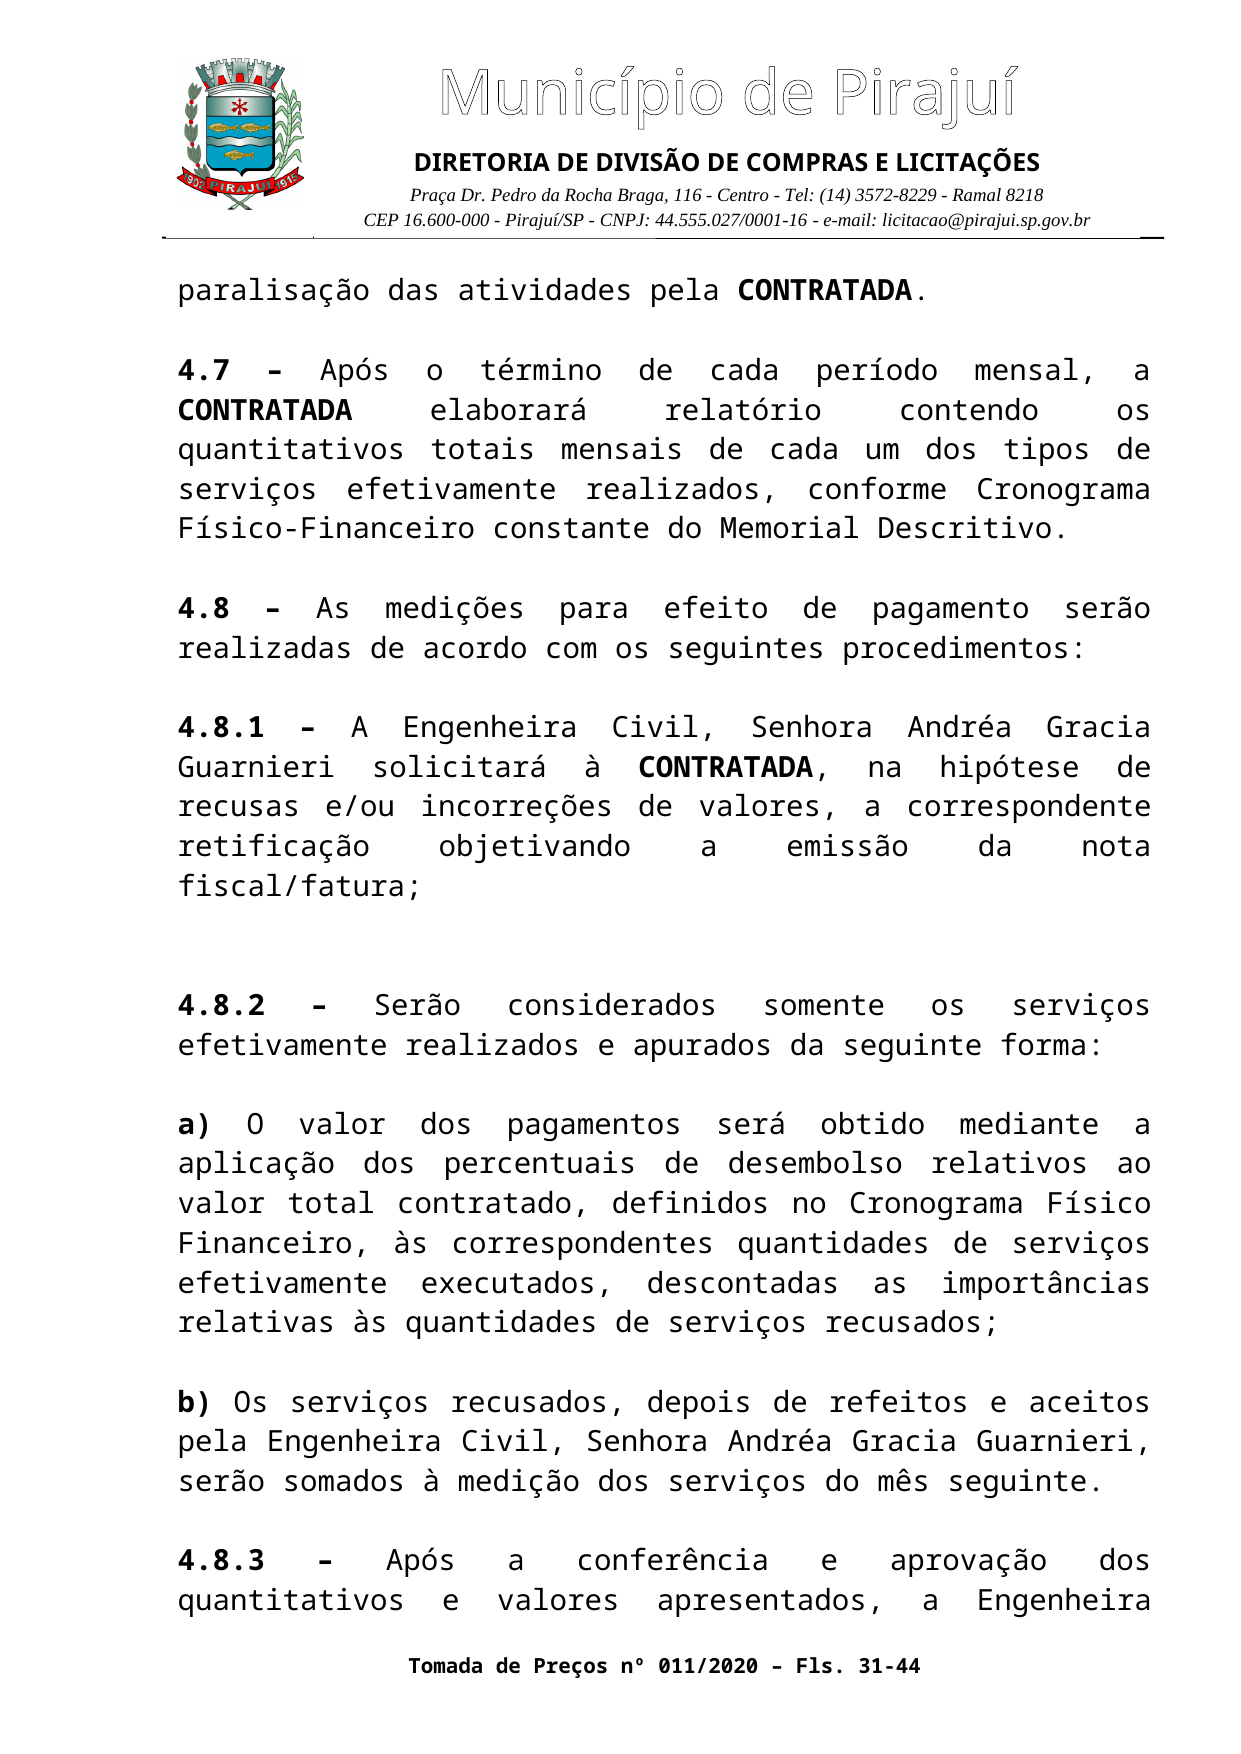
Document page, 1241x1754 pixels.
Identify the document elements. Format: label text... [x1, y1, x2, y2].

text a) O valor dos pagamentos será obtido mediante a aplicação dos percentuais de desembolso relativos ao valor total contratado, definidos no Cronograma Físico Financeiro, às correspondentes quantidades de serviços efetivamente executados, descontadas as importâncias relativas às quantidades de serviços recusados; [177, 1103, 1152, 1341]
picture [176, 58, 304, 210]
text 4.8.2 – Serão considerados somente os serviços efetivamente realizados e apurados da seguinte forma: [177, 984, 1152, 1063]
text 4.7 – Após o término de cada período mensal, a CONTRATADA elaborará relatório contendo os quantitativos totais mensais de cada um dos tipos de serviços efetivamente realizados, conforme Cronograma Físico-Financeiro constante do Memorial Descritivo. [177, 349, 1152, 547]
text 4.8.1 – A Engenheira Civil, Senhora Andréa Gracia Guarnieri solicitará à CONTRATADA, na hipótese de recusas e/ou incorreções de valores, a correspondente retificação objetivando a emissão da nota fiscal/fatura; [177, 706, 1152, 905]
text 4.8 – As medições para efeito de pagamento serão realizadas de acordo com os seguintes procedimentos: [177, 587, 1152, 667]
text b) Os serviços recusados, depois de refeitos e aceitos pela Engenheira Civil, Senhora Andréa Gracia Guarnieri, serão somados à medição dos serviços do mês seguinte. [177, 1381, 1152, 1500]
